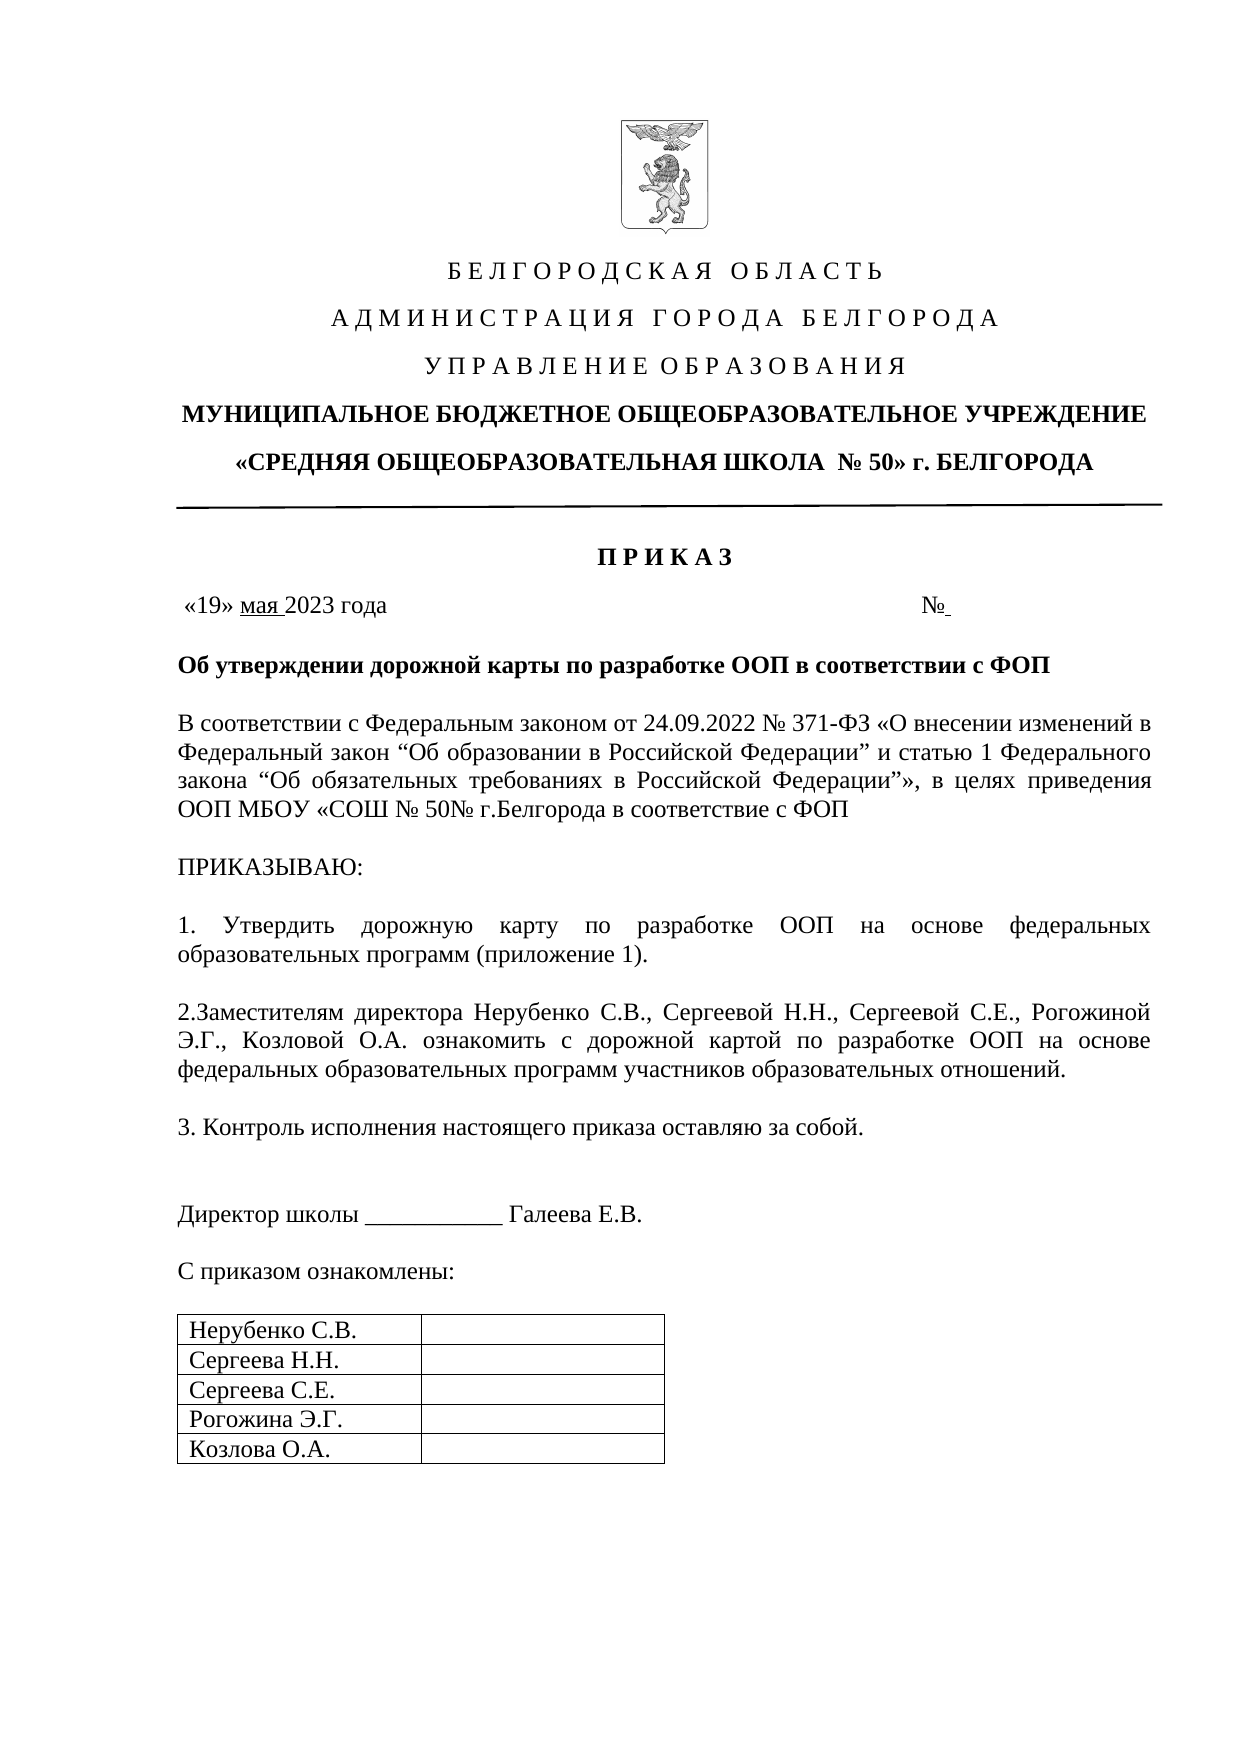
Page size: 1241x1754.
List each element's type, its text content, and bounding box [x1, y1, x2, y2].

text Б Е Л Г О Р О Д С К А Я О Б Л А С Т Ь [177, 256, 1152, 284]
text 2.Заместителям директора Нерубенко С.В., Сергеевой Н.Н., Сергеевой С.Е., Рогожиной Э.Г., Козловой О.А. ознакомить с дорожной картой по разработке ООП на основе федеральных образовательных программ участников образовательных отношений. [177, 997, 1152, 1083]
table_cell Козлова О.А. [178, 1434, 421, 1463]
table_cell [422, 1375, 664, 1403]
table_header Нерубенко С.В. [178, 1315, 421, 1344]
text 3. Контроль исполнения настоящего приказа оставляю за собой. [177, 1112, 1152, 1141]
text 1. Утвердить дорожную карту по разработке ООП на основе федеральных образовательных программ (приложение 1). [177, 910, 1152, 967]
text А Д М И Н И С Т Р А Ц И Я Г О Р О Д А Б Е Л Г О Р О Д А [177, 303, 1152, 332]
text С приказом ознакомлены: [177, 1256, 1152, 1285]
table_cell Рогожина Э.Г. [178, 1405, 421, 1433]
text Об утверждении дорожной карты по разработке ООП в соответствии с ФОП [177, 650, 1152, 679]
table_header [422, 1315, 664, 1344]
picture [619, 118, 710, 237]
table_cell [422, 1405, 664, 1433]
text У П Р А В Л Е Н И Е О Б Р А З О В А Н И Я [177, 351, 1152, 380]
text Директор школы ___________ Галеева Е.В. [177, 1199, 1152, 1227]
table_cell [422, 1434, 664, 1463]
text П Р И К А З [177, 542, 1152, 571]
table_cell Сергеева С.Е. [178, 1375, 421, 1403]
text «19» мая 2023 года № [177, 590, 1152, 618]
table_cell Сергеева Н.Н. [178, 1345, 421, 1374]
text В соответствии с Федеральным законом от 24.09.2022 № 371-ФЗ «О внесении изменений в Федеральный закон “Об образовании в Российской Федерации” и статью 1 Федерального закона “Об обязательных требованиях в Российской Федерации”», в целях приведения ООП МБОУ «СОШ № 50№ г.Белгорода в соответствие с ФОП [177, 708, 1152, 823]
text МУНИЦИПАЛЬНОЕ БЮДЖЕТНОЕ ОБЩЕОБРАЗОВАТЕЛЬНОЕ УЧРЕЖДЕНИЕ [177, 399, 1152, 428]
text ПРИКАЗЫВАЮ: [177, 852, 1152, 881]
table_cell [422, 1345, 664, 1374]
text «СРЕДНЯЯ ОБЩЕОБРАЗОВАТЕЛЬНАЯ ШКОЛА № 50» г. БЕЛГОРОДА [177, 447, 1152, 475]
